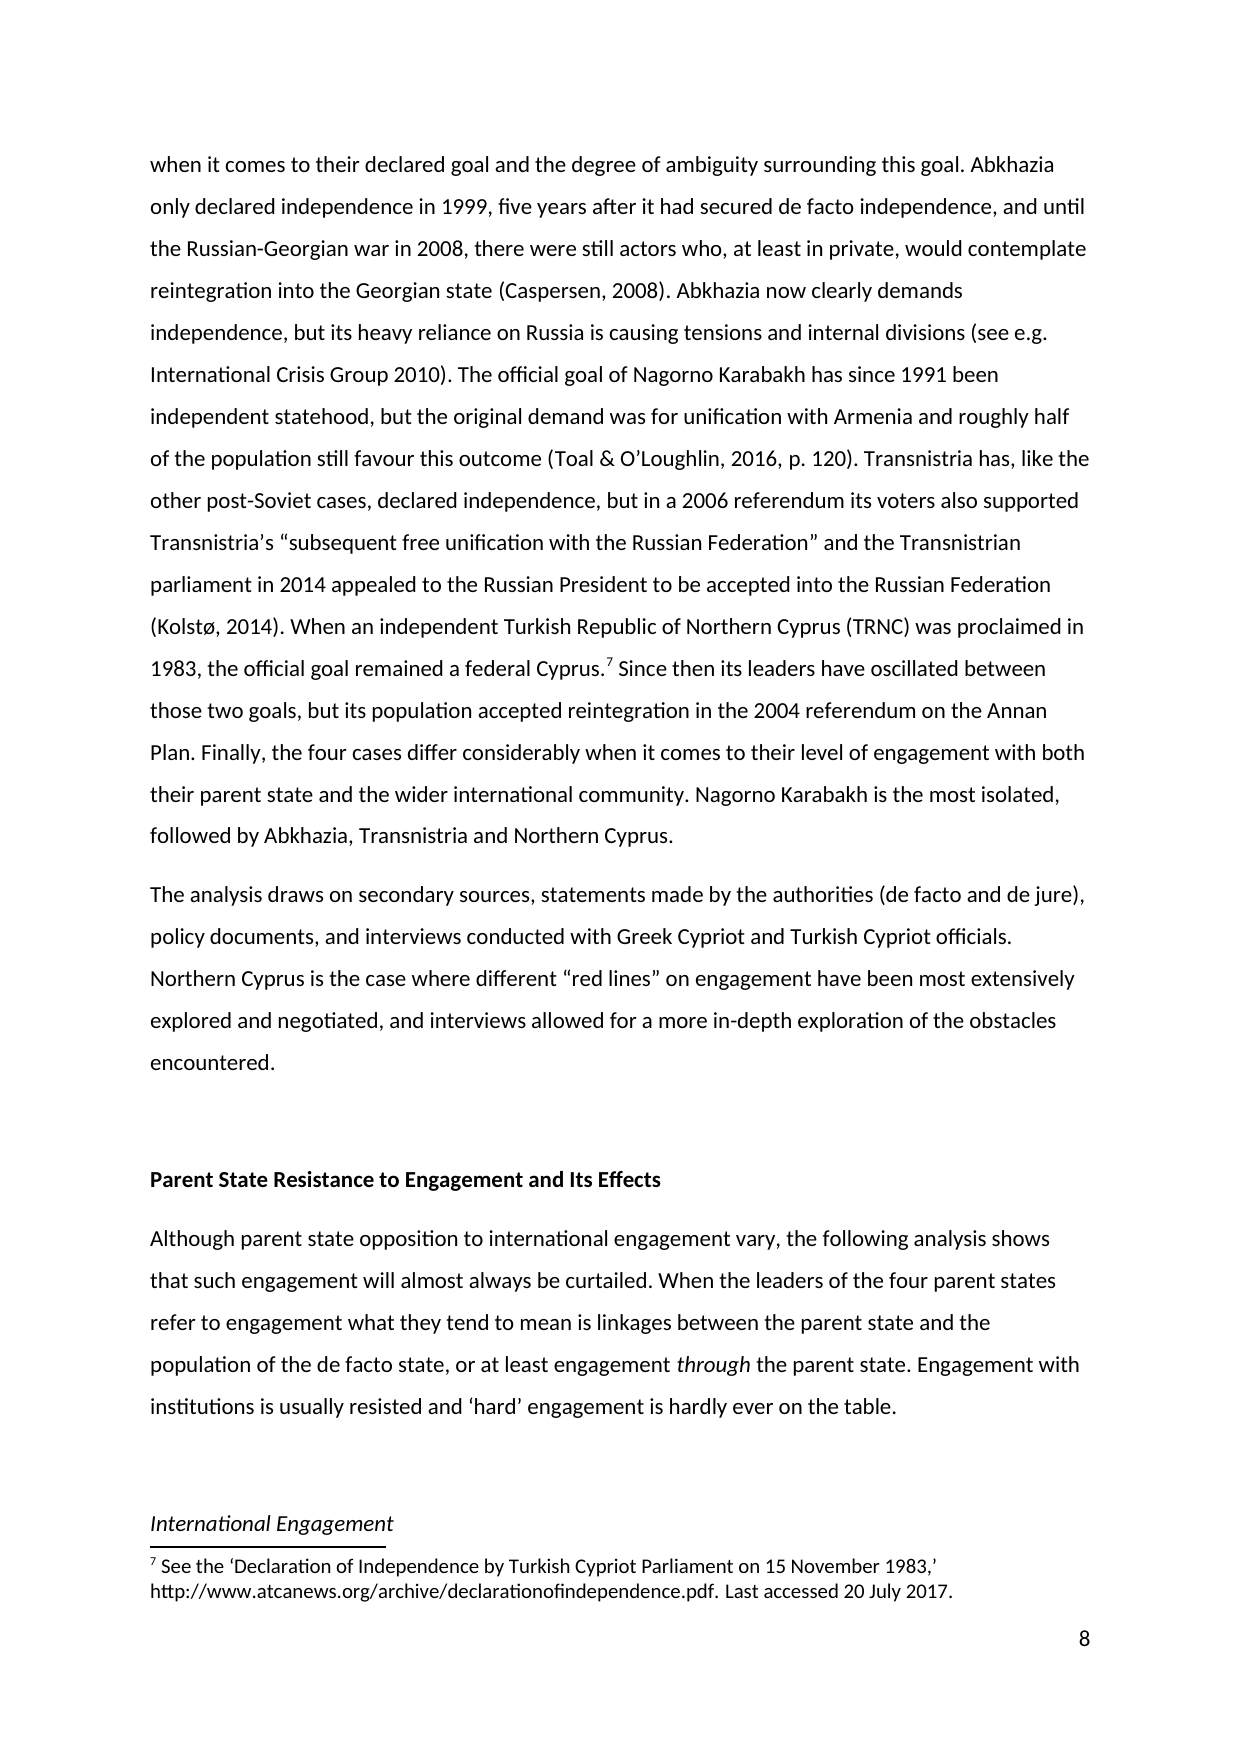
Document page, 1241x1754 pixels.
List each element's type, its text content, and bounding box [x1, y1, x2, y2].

text Parent State Resistance to Engagement and Its Effects [150, 1166, 1090, 1193]
text The analysis draws on secondary sources, statements made by the authorities (de facto and de jure), policy documents, and interviews conducted with Greek Cypriot and Turkish Cypriot officials. Northern Cyprus is the case where different “red lines” on engagement have been most extensively explored and negotiated, and interviews allowed for a more in-depth exploration of the obstacles encountered. [150, 880, 1090, 1076]
text International Engagement [150, 1509, 1090, 1537]
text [150, 150, 1090, 850]
text Although parent state opposition to international engagement vary, the following analysis shows that such engagement will almost always be curtailed. When the leaders of the four parent states refer to engagement what they tend to mean is linkages between the parent state and the population of the de facto state, or at least engagement through the parent state. Engagement with institutions is usually resisted and ‘hard’ engagement is hardly ever on the table. [150, 1224, 1090, 1420]
